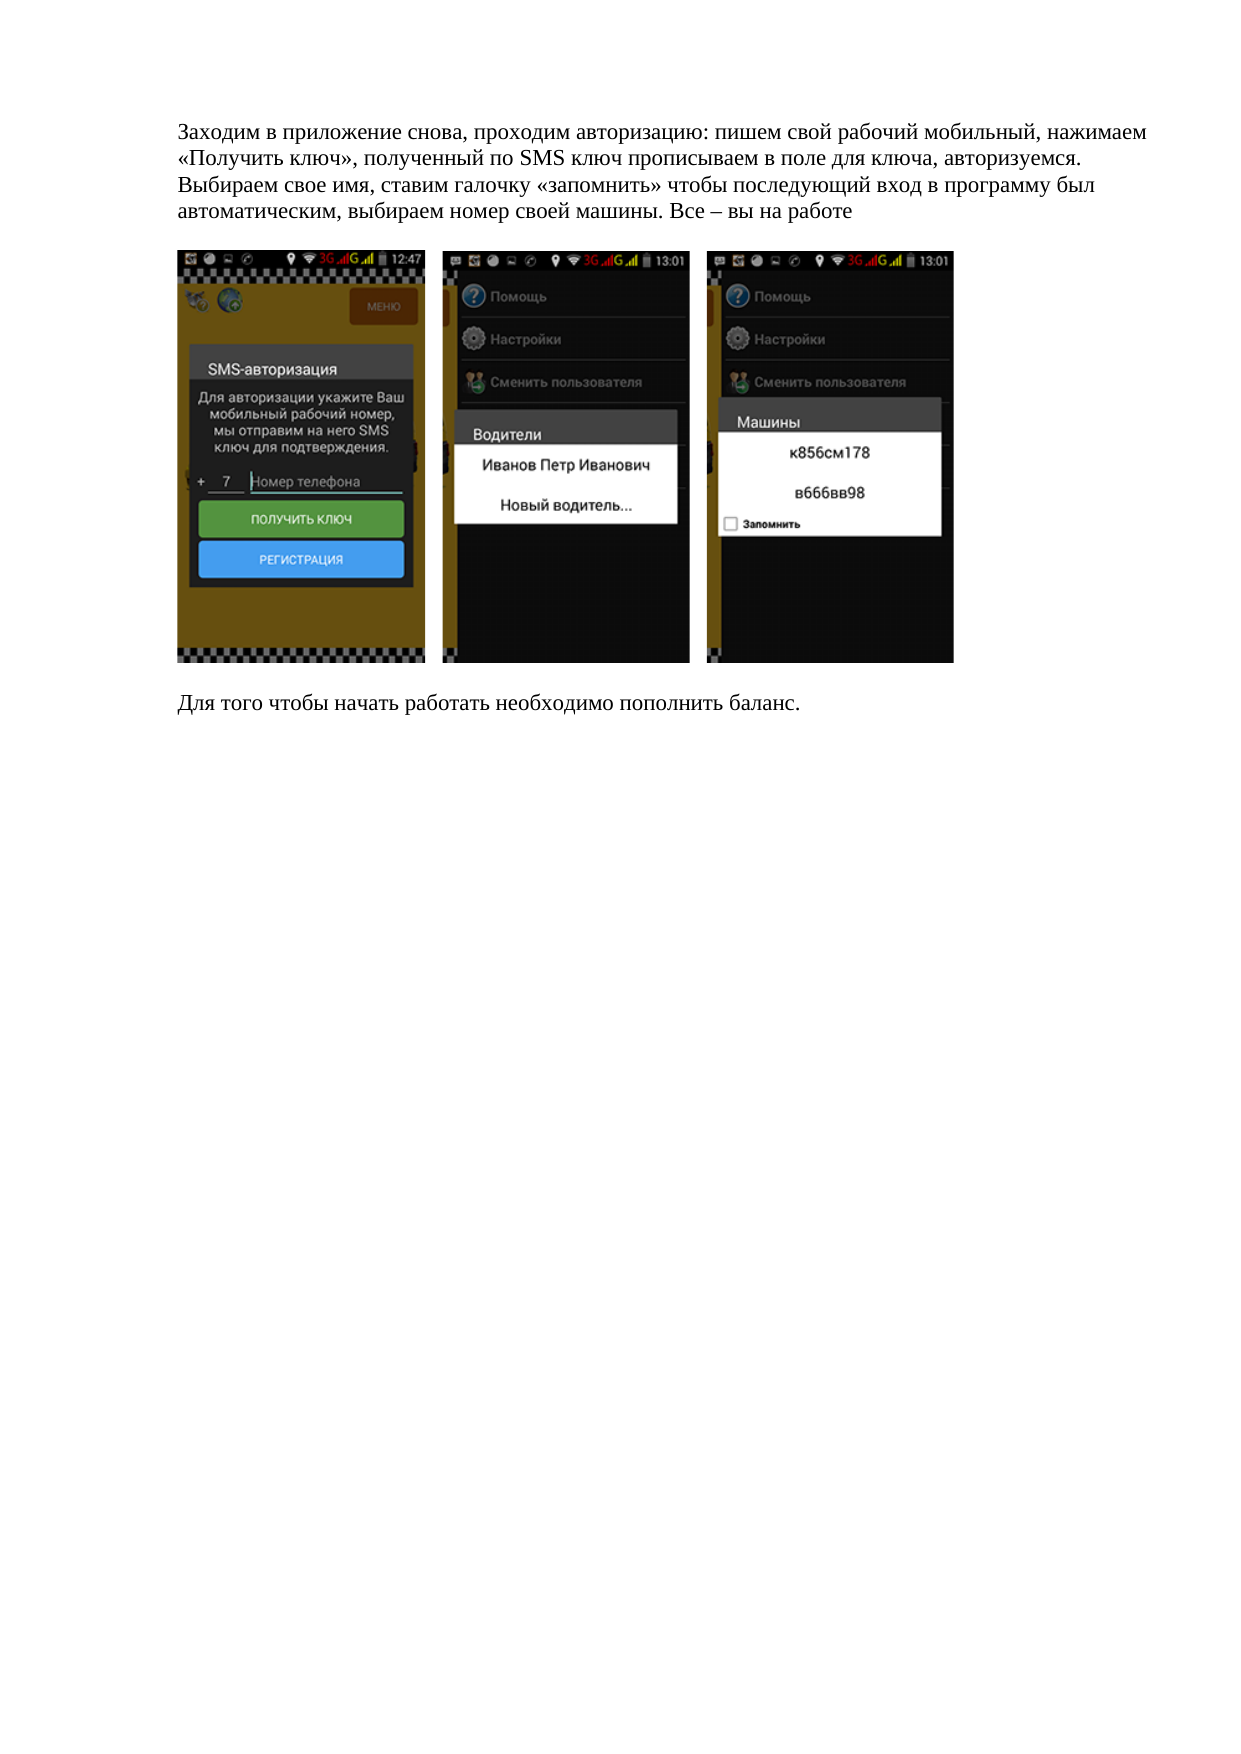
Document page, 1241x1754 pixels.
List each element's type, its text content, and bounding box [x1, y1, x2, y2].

picture [706, 251, 954, 663]
picture [177, 250, 426, 663]
text Заходим в приложение снова, проходим авторизацию: пишем свой рабочий мобильный, нажимаем [177, 118, 1152, 144]
text «Получить ключ», полученный по SMS ключ прописываем в поле для ключа, авторизуемся. [177, 144, 1152, 171]
text Для того чтобы начать работать необходимо пополнить баланс. [177, 689, 1152, 715]
picture [442, 251, 690, 663]
text Выбираем свое имя, ставим галочку «запомнить» чтобы последующий вход в программу был автоматическим, выбираем номер своей машины. Все – вы на работе [177, 171, 1152, 223]
